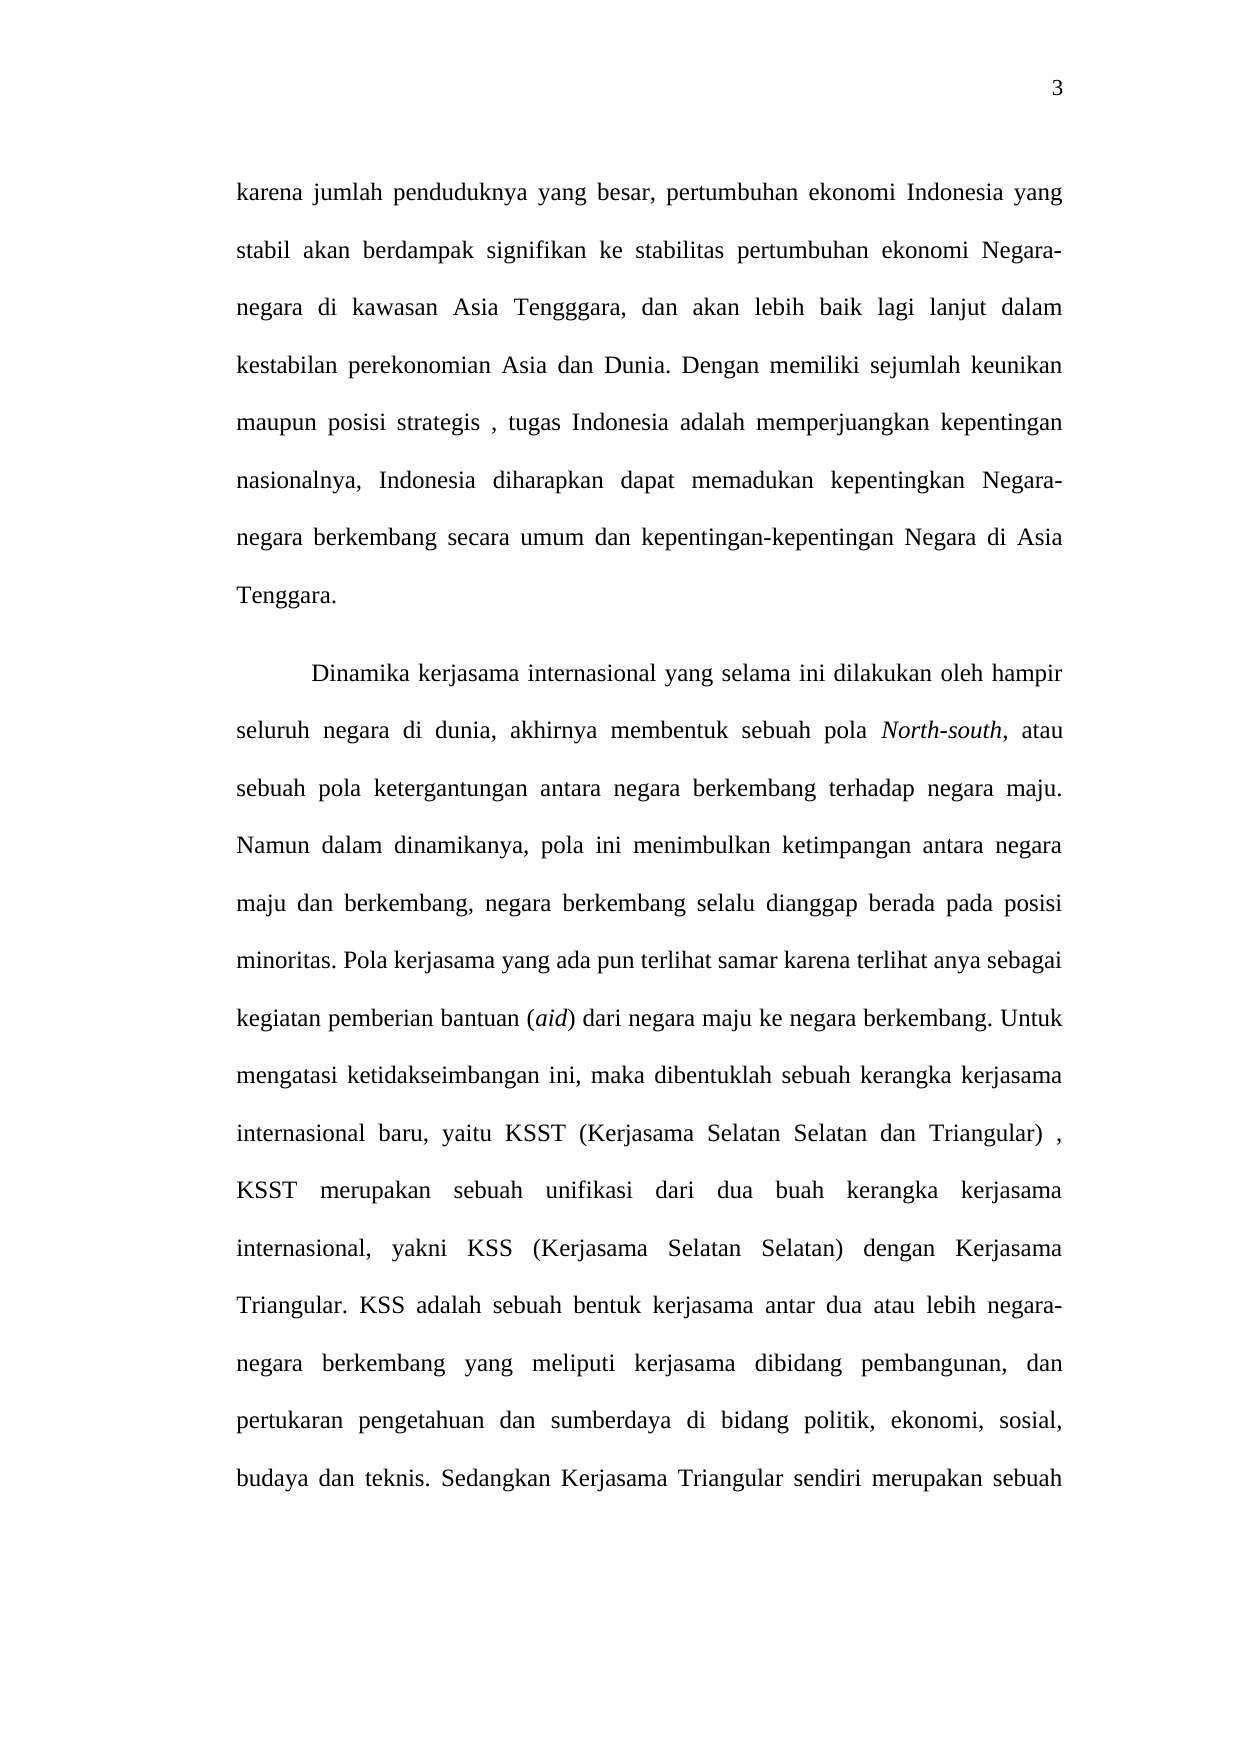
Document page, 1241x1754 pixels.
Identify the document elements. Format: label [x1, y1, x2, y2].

text [236, 658, 1063, 1492]
text [236, 177, 1063, 608]
